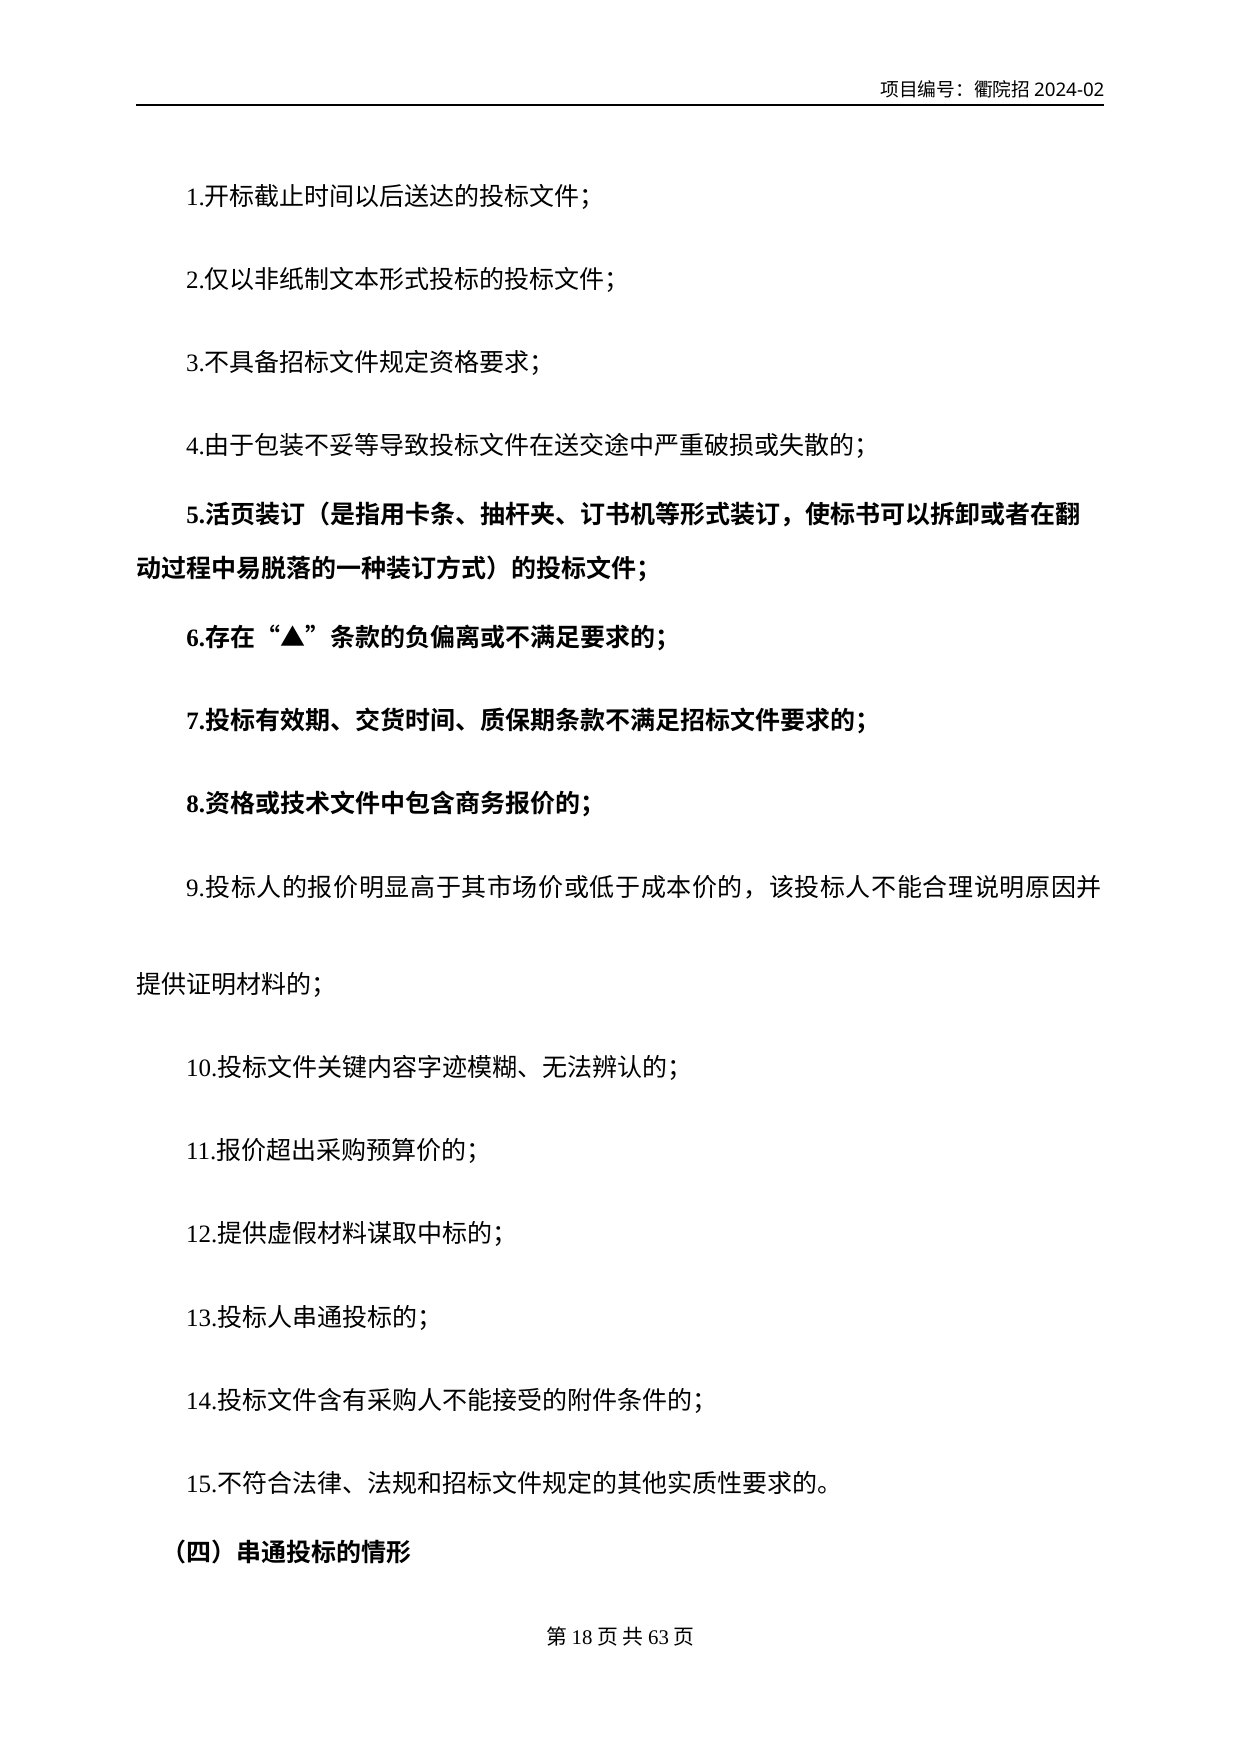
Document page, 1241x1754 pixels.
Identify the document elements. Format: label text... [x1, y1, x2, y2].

text 15.不符合法律、法规和招标文件规定的其他实质性要求的。 [136, 1449, 1104, 1514]
text 3.不具备招标文件规定资格要求； [136, 328, 1104, 393]
text （四）串通投标的情形 [136, 1532, 1104, 1568]
text 12.提供虚假材料谋取中标的； [136, 1199, 1104, 1264]
text 9.投标人的报价明显高于其市场价或低于成本价的，该投标人不能合理说明原因并提供证明材料的； [136, 853, 1104, 1015]
text 10.投标文件关键内容字迹模糊、无法辨认的； [136, 1033, 1104, 1098]
text 11.报价超出采购预算价的； [136, 1116, 1104, 1181]
text 6.存在“▲”条款的负偏离或不满足要求的； [136, 603, 1104, 668]
text 2.仅以非纸制文本形式投标的投标文件； [136, 245, 1104, 310]
text 14.投标文件含有采购人不能接受的附件条件的； [136, 1366, 1104, 1431]
text 4.由于包装不妥等导致投标文件在送交途中严重破损或失散的； [136, 411, 1104, 476]
text 5.活页装订（是指用卡条、抽杆夹、订书机等形式装订，使标书可以拆卸或者在翻动过程中易脱落的一种装订方式）的投标文件； [136, 494, 1104, 585]
text 13.投标人串通投标的； [136, 1283, 1104, 1348]
text 1.开标截止时间以后送达的投标文件； [136, 162, 1104, 227]
text 7.投标有效期、交货时间、质保期条款不满足招标文件要求的； [136, 686, 1104, 751]
text 8.资格或技术文件中包含商务报价的； [136, 769, 1104, 834]
